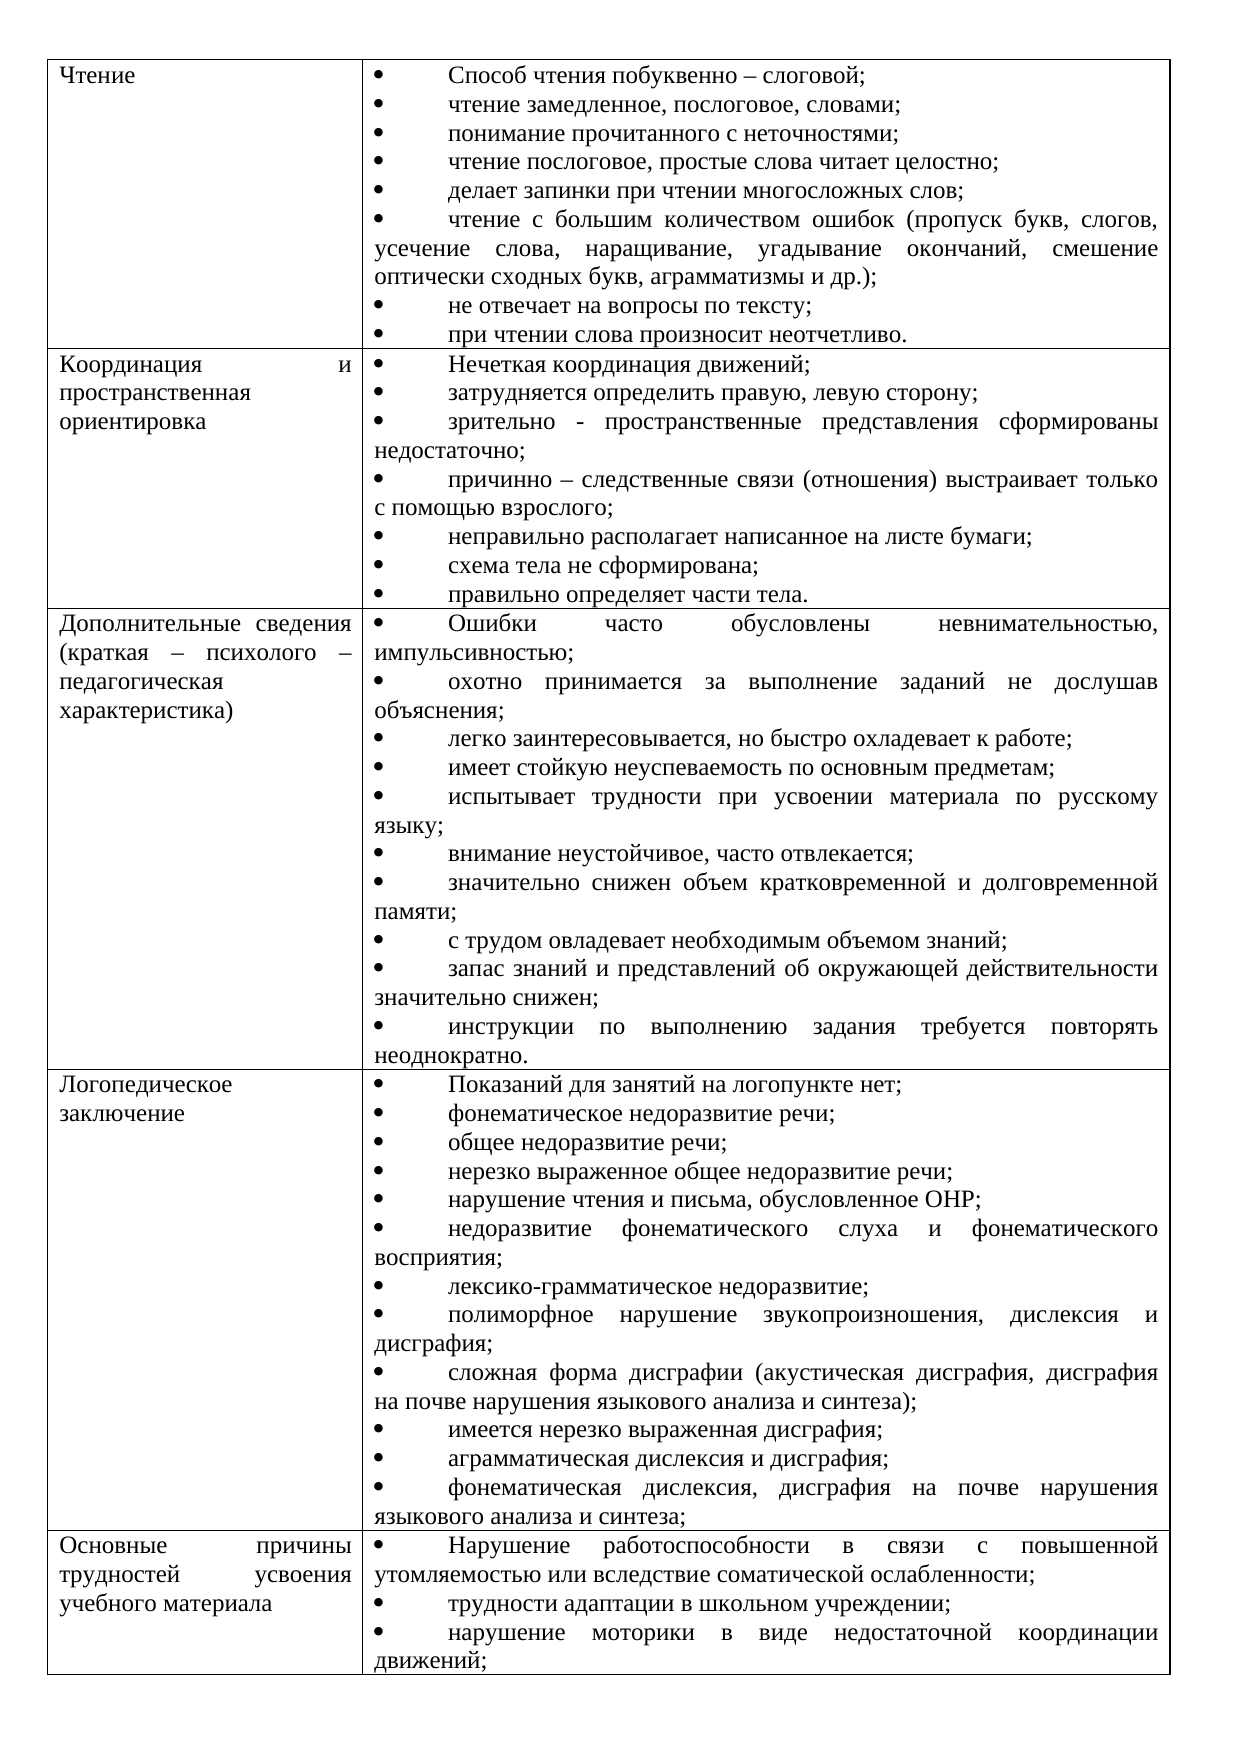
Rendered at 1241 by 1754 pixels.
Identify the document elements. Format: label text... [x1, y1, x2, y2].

table_cell Показаний для занятий на логопункте нет; фонематическое недоразвитие речи; общее недоразвитие речи; нерезко выраженное общее недоразвитие речи; нарушение чтения и письма, обусловленное ОНР; недоразвитие фонематического слуха и фонематического восприятия; лексико-грамматическое недоразвитие; полиморфное нарушение звукопроизношения, дислексия и дисграфия; сложная форма дисграфии (акустическая дисграфия, дисграфия на почве нарушения языкового анализа и синтеза); имеется нерезко выраженная дисграфия; аграмматическая дислексия и дисграфия; фонематическая дислексия, дисграфия на почве нарушения языкового анализа и синтеза; [363, 1070, 1169, 1529]
table_cell Логопедическое заключение [48, 1070, 362, 1529]
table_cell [363, 1531, 1169, 1674]
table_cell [48, 1531, 362, 1674]
table_cell Способ чтения побуквенно – слоговой; чтение замедленное, послоговое, словами; понимание прочитанного с неточностями; чтение послоговое, простые слова читает целостно; делает запинки при чтении многосложных слов; чтение с большим количеством ошибок (пропуск букв, слогов, усечение слова, наращивание, угадывание окончаний, смешение оптически сходных букв, аграмматизмы и др.); не отвечает на вопросы по тексту; при чтении слова произносит неотчетливо. [363, 60, 1169, 348]
table_cell Координация и пространственная ориентировка [48, 349, 362, 607]
table_cell Чтение [48, 60, 362, 348]
table_cell Нечеткая координация движений; затрудняется определить правую, левую сторону; зрительно - пространственные представления сформированы недостаточно; причинно – следственные связи (отношения) выстраивает только с помощью взрослого; неправильно располагает написанное на листе бумаги; схема тела не сформирована; правильно определяет части тела. [363, 349, 1169, 607]
table_cell Дополнительные сведения (краткая – психолого – педагогическая характеристика) [48, 609, 362, 1068]
table_cell Ошибки часто обусловлены невнимательностью, импульсивностью; охотно принимается за выполнение заданий не дослушав объяснения; легко заинтересовывается, но быстро охладевает к работе; имеет стойкую неуспеваемость по основным предметам; испытывает трудности при усвоении материала по русскому языку; внимание неустойчивое, часто отвлекается; значительно снижен объем кратковременной и долговременной памяти; с трудом овладевает необходимым объемом знаний; запас знаний и представлений об окружающей действительности значительно снижен; инструкции по выполнению задания требуется повторять неоднократно. [363, 609, 1169, 1068]
